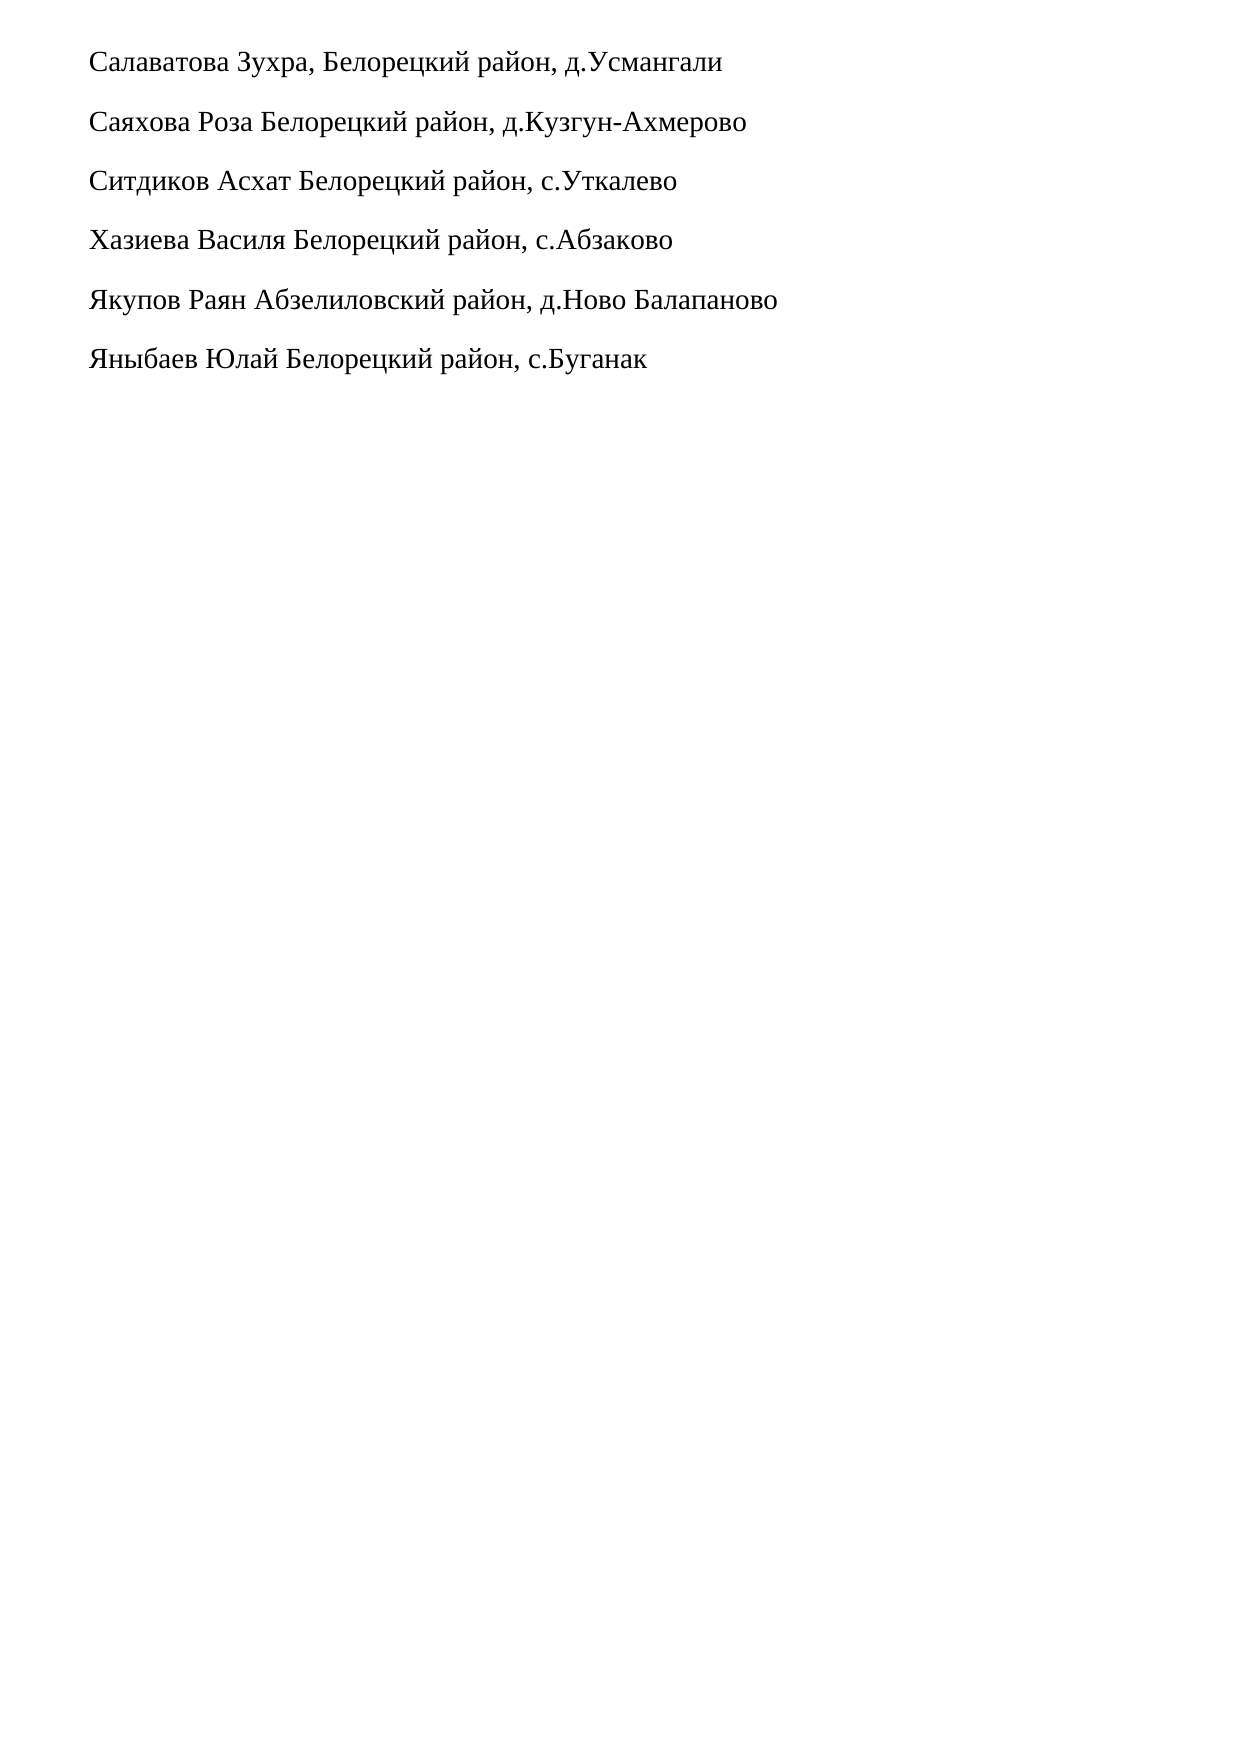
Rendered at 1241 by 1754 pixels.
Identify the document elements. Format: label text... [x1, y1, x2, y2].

text Якупов Раян Абзелиловский район, д.Ново Балапаново [89, 282, 1196, 315]
text Салаватова Зухра, Белорецкий район, д.Усмангали [89, 44, 1196, 78]
text Саяхова Роза Белорецкий район, д.Кузгун-Ахмерово [89, 104, 1196, 137]
text Ситдиков Асхат Белорецкий район, с.Уткалево [89, 163, 1196, 197]
text Хазиева Василя Белорецкий район, с.Абзаково [89, 222, 1196, 256]
text Яныбаев Юлай Белорецкий район, с.Буганак [89, 341, 1196, 375]
